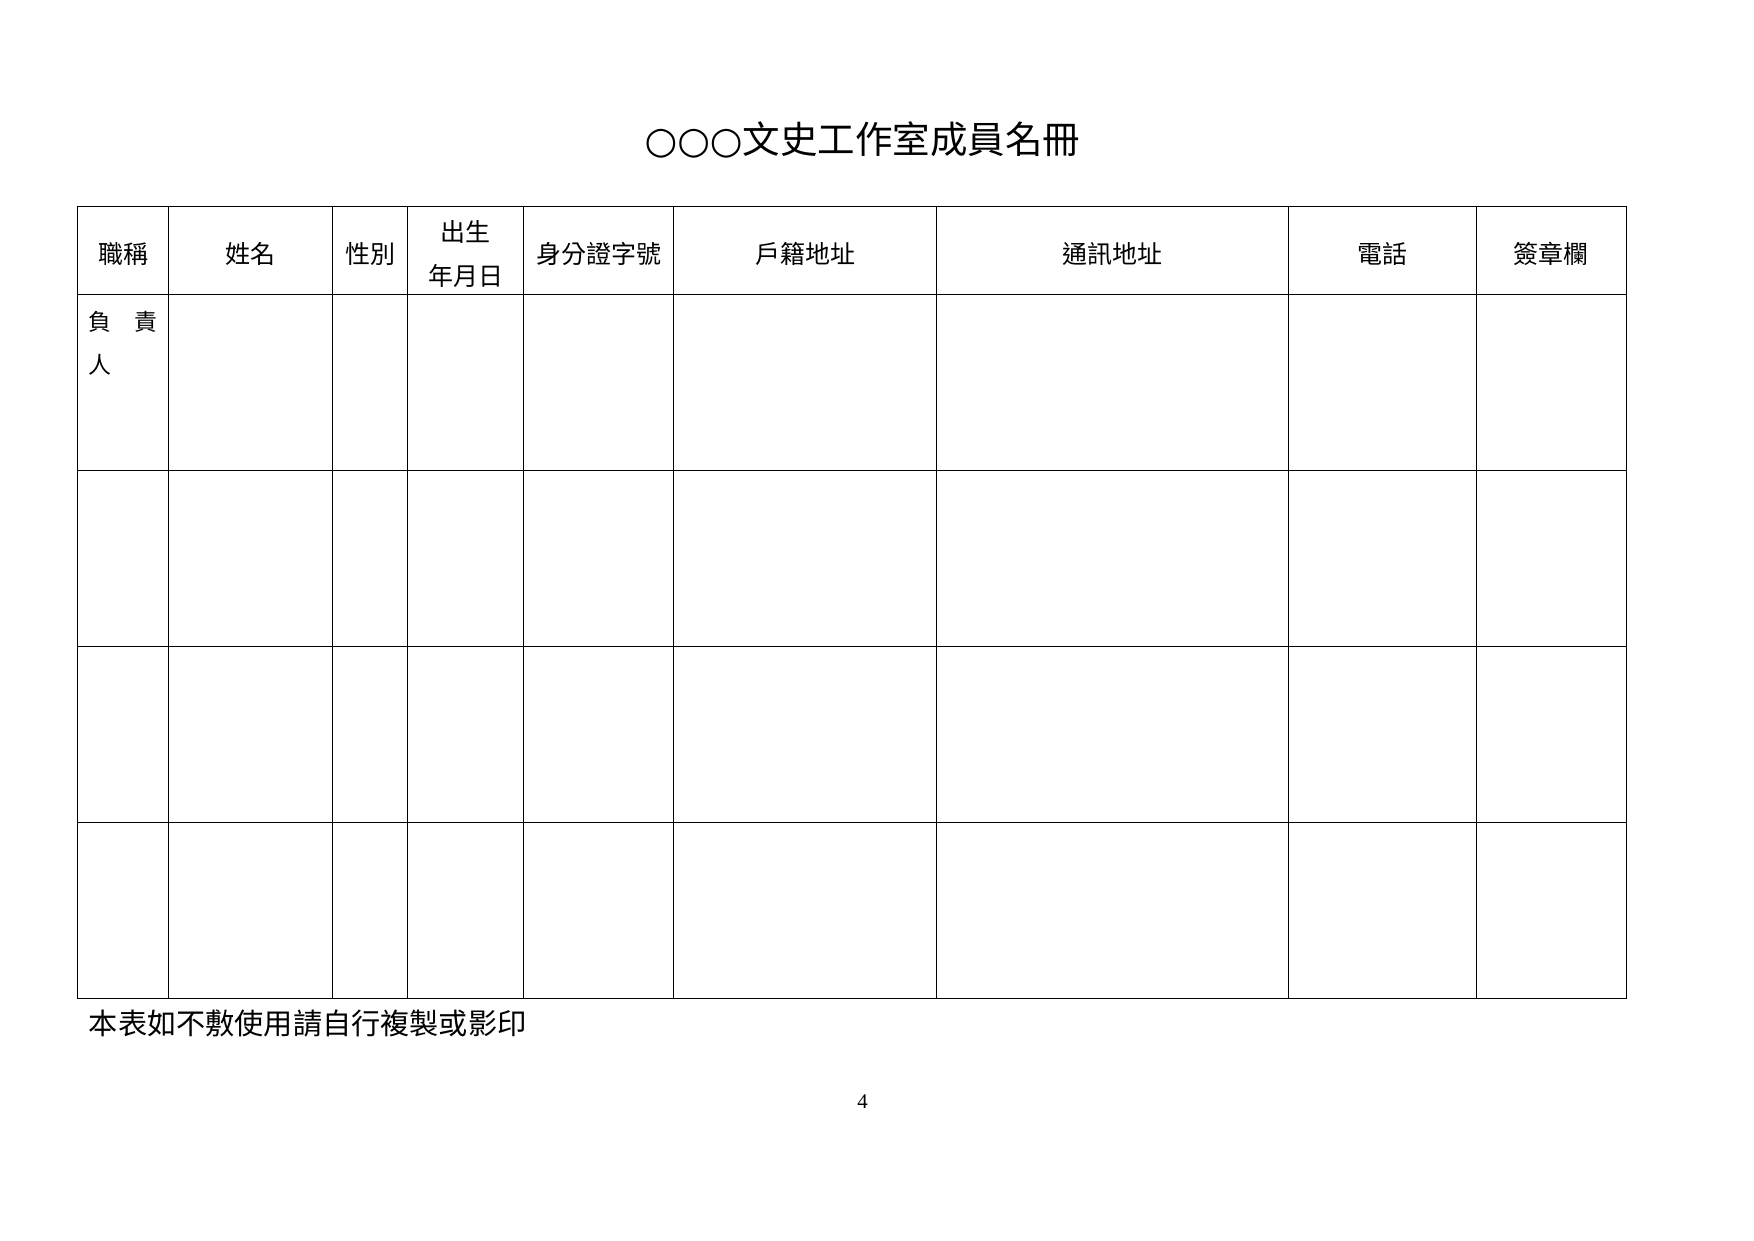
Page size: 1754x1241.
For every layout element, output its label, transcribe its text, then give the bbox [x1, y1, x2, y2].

table_header 身分證字號 [524, 207, 673, 294]
table_header 戶籍地址 [674, 207, 936, 294]
table_cell [674, 295, 936, 470]
text ○○○文史工作室成員名冊 [89, 118, 1636, 162]
table_header 姓名 [169, 207, 332, 294]
table_header 簽章欄 [1477, 207, 1626, 294]
table_header 職稱 [78, 207, 168, 294]
table_cell [333, 823, 407, 998]
table_cell [1477, 647, 1626, 822]
table_cell [333, 647, 407, 822]
table_cell [1289, 295, 1476, 470]
table_cell [408, 295, 523, 470]
table_cell [674, 823, 936, 998]
table_cell [169, 471, 332, 646]
table_cell [169, 295, 332, 470]
table_cell [674, 471, 936, 646]
table_cell [524, 823, 673, 998]
table_header 電話 [1289, 207, 1476, 294]
table_cell [169, 647, 332, 822]
table_cell [1289, 471, 1476, 646]
table_cell [333, 295, 407, 470]
table_cell [937, 823, 1288, 998]
table_cell [937, 647, 1288, 822]
table_cell [937, 295, 1288, 470]
table_cell [408, 471, 523, 646]
table_cell [1477, 471, 1626, 646]
table_cell [78, 471, 168, 646]
table_cell [78, 823, 168, 998]
table_cell 負責人 [78, 295, 168, 470]
table_cell [674, 647, 936, 822]
table_cell [169, 823, 332, 998]
table_cell [408, 823, 523, 998]
text 本表如不敷使用請自行複製或影印 [89, 999, 1636, 1043]
table_cell [1289, 647, 1476, 822]
table_cell [524, 471, 673, 646]
table_cell [78, 647, 168, 822]
table_cell [524, 295, 673, 470]
table_cell [1477, 295, 1626, 470]
table_cell [1477, 823, 1626, 998]
table_cell [408, 647, 523, 822]
table_cell [937, 471, 1288, 646]
table_cell [524, 647, 673, 822]
table_header 出生 年月日 [408, 207, 523, 294]
table_cell [333, 471, 407, 646]
table_header 通訊地址 [937, 207, 1288, 294]
table_cell [1289, 823, 1476, 998]
table_header 性別 [333, 207, 407, 294]
